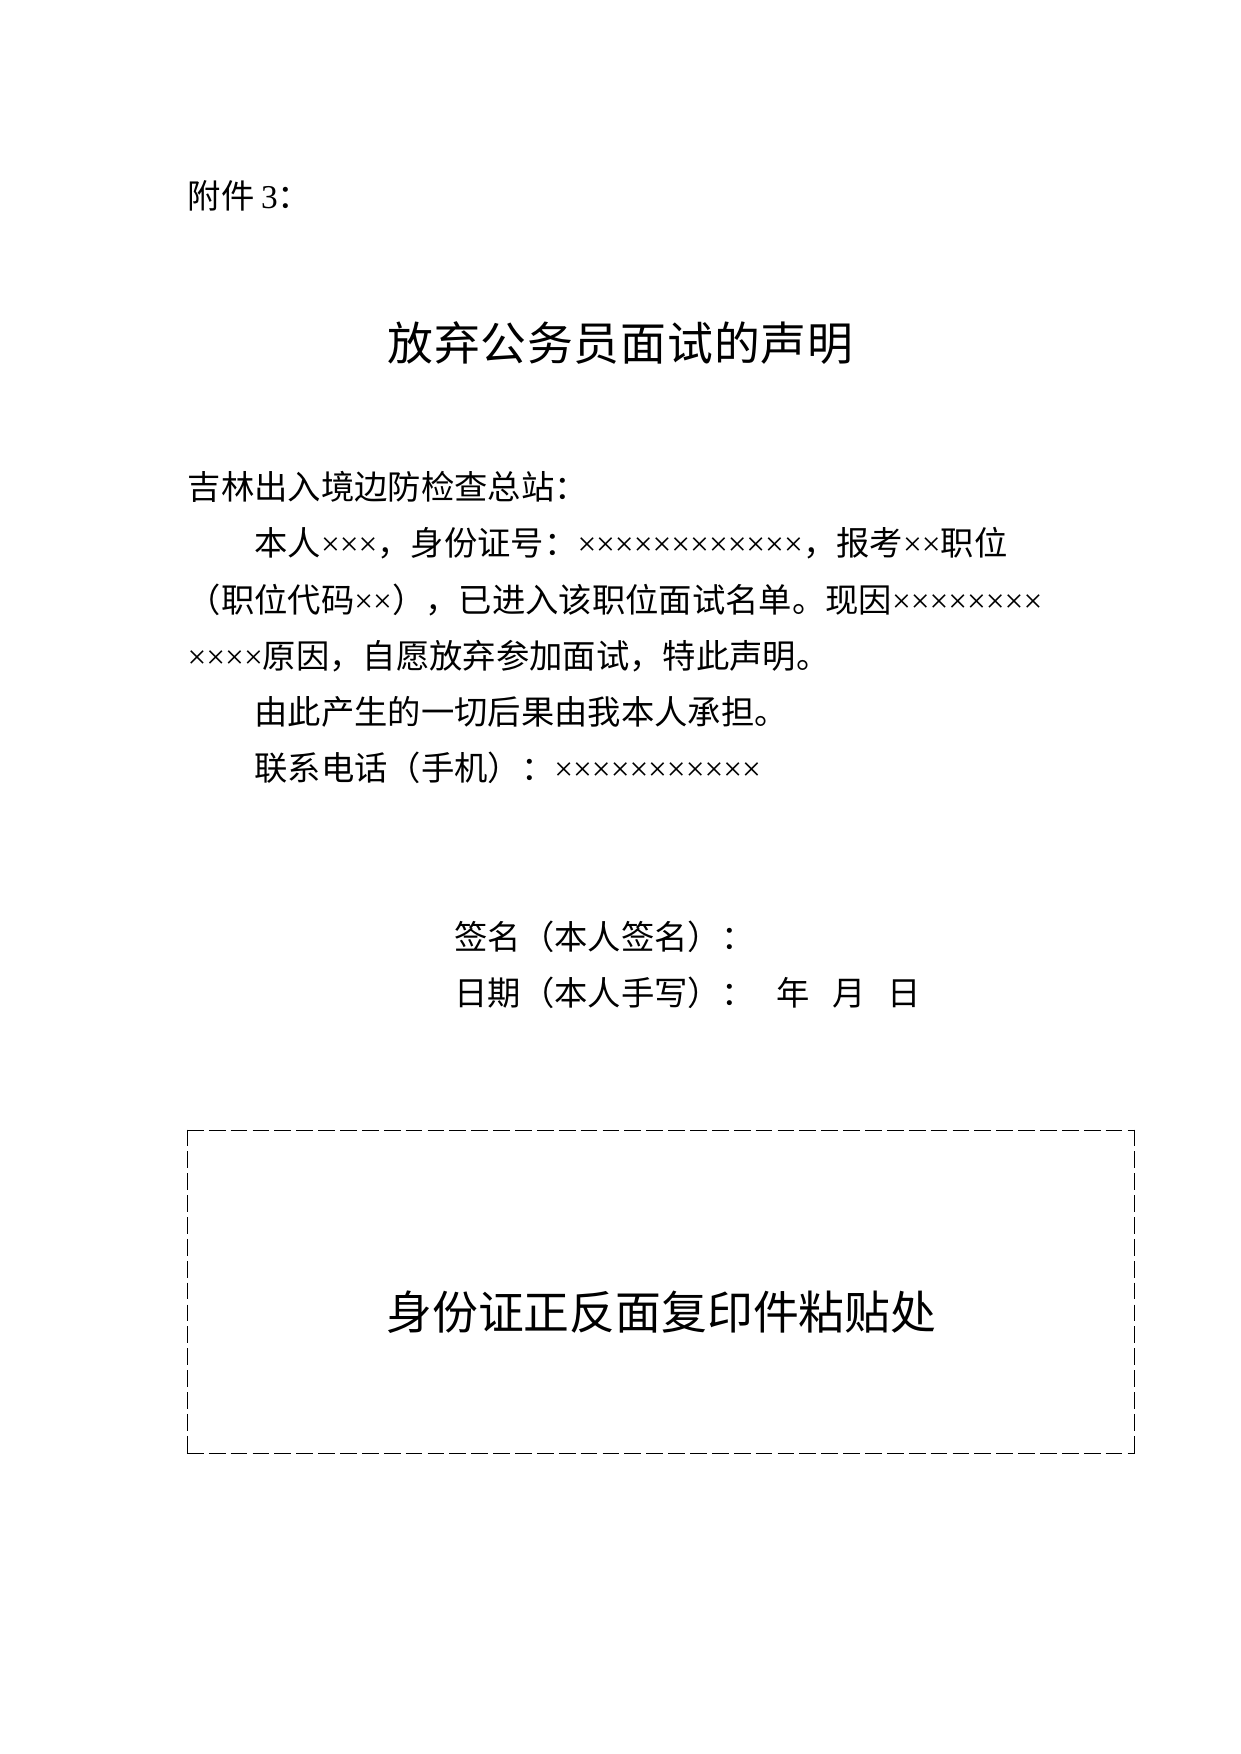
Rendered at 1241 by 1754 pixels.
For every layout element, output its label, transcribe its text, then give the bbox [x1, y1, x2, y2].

text 本人×××，身份证号：××××××××××××，报考××职位（职位代码××），已进入该职位面试名单。现因××××××××××××原因，自愿放弃参加面试，特此声明。 [187, 511, 1053, 679]
table_header 身份证正反面复印件粘贴处 [188, 1130, 1135, 1453]
text 签名（本人签名）： [187, 904, 986, 961]
text 日期（本人手写）： 年 月 日 [187, 961, 986, 1017]
text 联系电话（手机）：××××××××××× [187, 736, 1053, 792]
text 吉林出入境边防检查总站： [187, 454, 1053, 511]
text 放弃公务员面试的声明 [187, 292, 1053, 389]
text 附件3： [187, 162, 1053, 227]
text 由此产生的一切后果由我本人承担。 [187, 679, 1053, 736]
